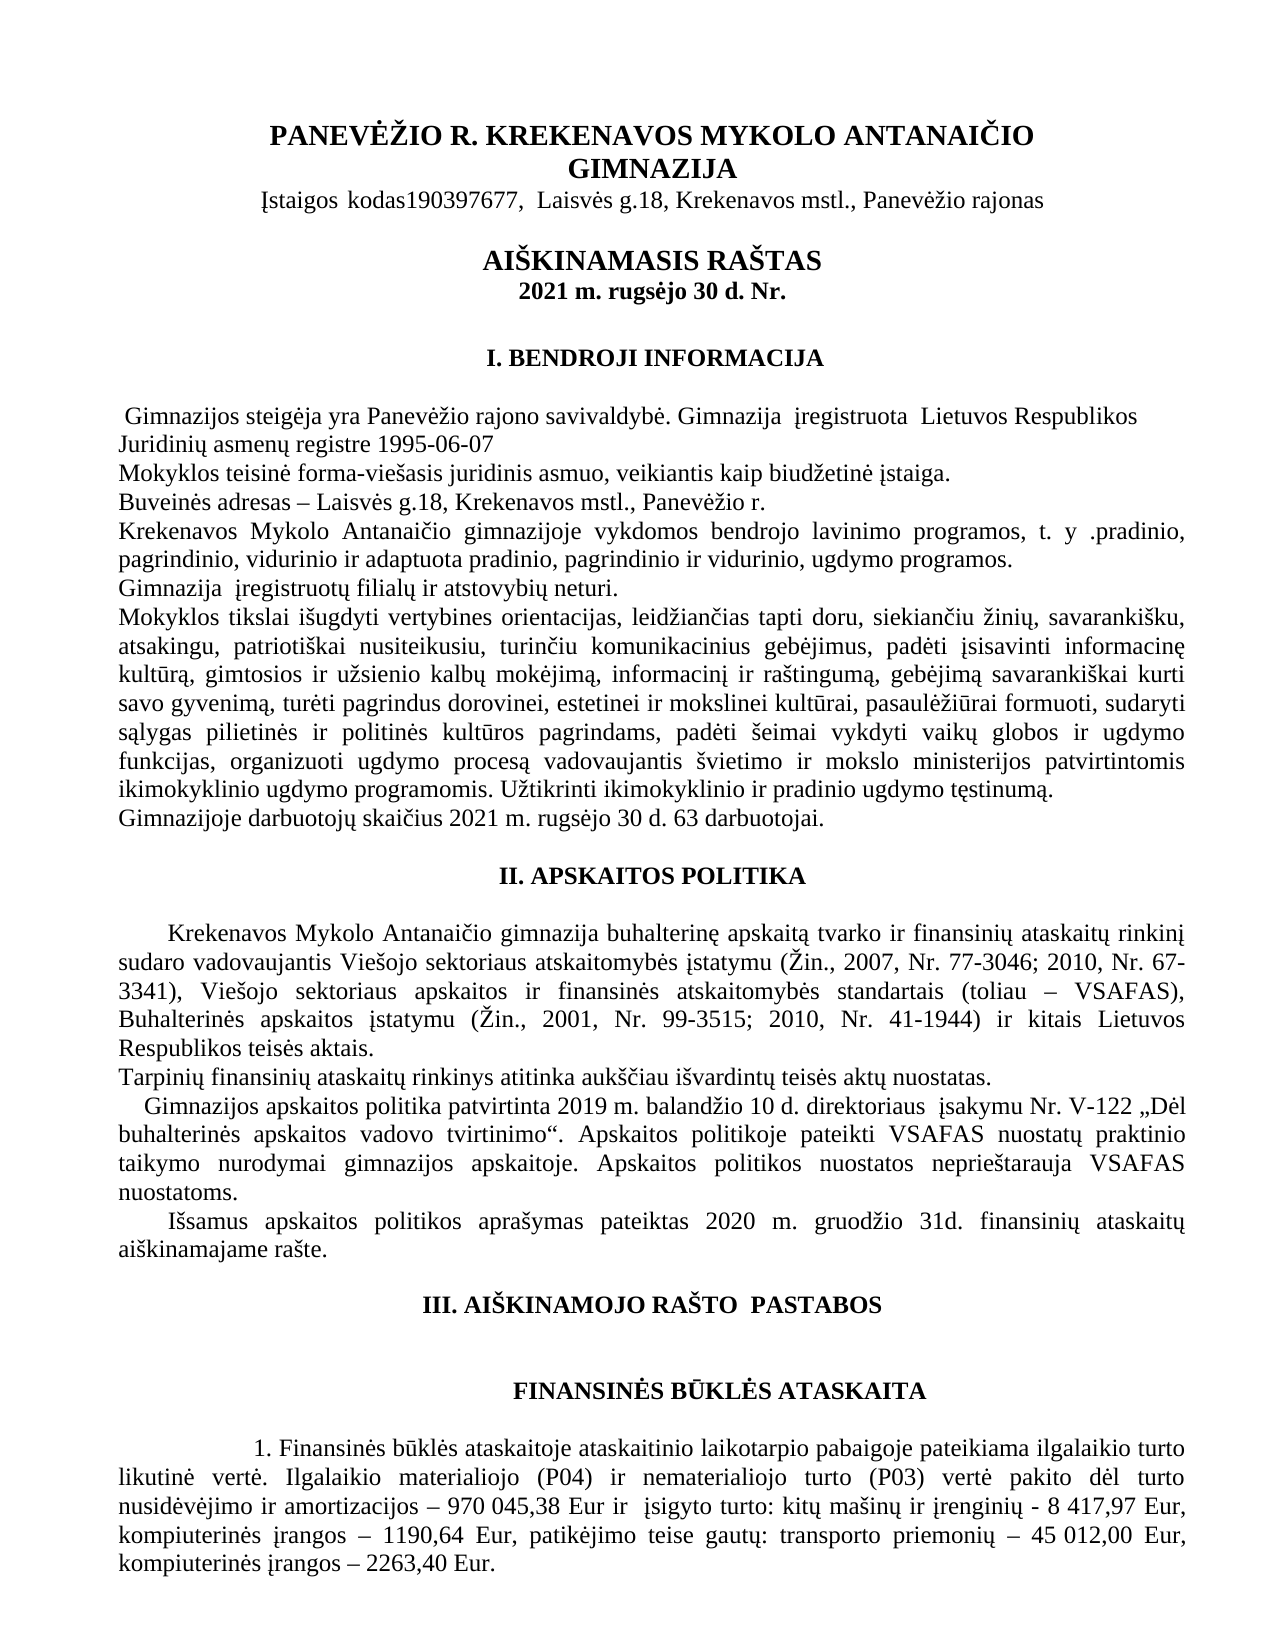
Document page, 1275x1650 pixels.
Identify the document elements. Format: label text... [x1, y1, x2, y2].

text Tarpinių finansinių ataskaitų rinkinys atitinka aukščiau išvardintų teisės aktų nuostatas. [118, 1062, 1186, 1091]
text III. AIŠKINAMOJO RAŠTO PASTABOS [118, 1290, 1186, 1318]
text Išsamus apskaitos politikos aprašymas pateiktas 2020 m. gruodžio 31d. finansinių ataskaitų aiškinamajame rašte. [118, 1206, 1186, 1263]
text Krekenavos Mykolo Antanaičio gimnazijoje vykdomos bendrojo lavinimo programos, t. y .pradinio, pagrindinio, vidurinio ir adaptuota pradinio, pagrindinio ir vidurinio, ugdymo programos. [118, 516, 1186, 573]
text Gimnazijos steigėja yra Panevėžio rajono savivaldybė. Gimnazija įregistruota Lietuvos Respublikos Juridinių asmenų registre 1995-06-07 [118, 401, 1186, 458]
text FINANSINĖS BŪKLĖS ATASKAITA [118, 1376, 1186, 1405]
text AIŠKINAMASIS RAŠTAS [118, 243, 1186, 276]
text Gimnazija įregistruotų filialų ir atstovybių neturi. [118, 573, 1186, 602]
text Mokyklos tikslai išugdyti vertybines orientacijas, leidžiančias tapti doru, siekiančiu žinių, savarankišku, atsakingu, patriotiškai nusiteikusiu, turinčiu komunikacinius gebėjimus, padėti įsisavinti informacinę kultūrą, gimtosios ir užsienio kalbų mokėjimą, informacinį ir raštingumą, gebėjimą savarankiškai kurti savo gyvenimą, turėti pagrindus dorovinei, estetinei ir mokslinei kultūrai, pasaulėžiūrai formuoti, sudaryti sąlygas pilietinės ir politinės kultūros pagrindams, padėti šeimai vykdyti vaikų globos ir ugdymo funkcijas, organizuoti ugdymo procesą vadovaujantis švietimo ir mokslo ministerijos patvirtintomis ikimokyklinio ugdymo programomis. Užtikrinti ikimokyklinio ir pradinio ugdymo tęstinumą. [118, 602, 1186, 803]
text PANEVĖŽIO R. KREKENAVOS MYKOLO ANTANAIČIO GIMNAZIJA [118, 118, 1186, 185]
text I. BENDROJI INFORMACIJA [118, 343, 1186, 372]
text Buveinės adresas – Laisvės g.18, Krekenavos mstl., Panevėžio r. [118, 487, 1186, 516]
text 2021 m. rugsėjo 30 d. Nr. [118, 276, 1186, 305]
text Gimnazijos apskaitos politika patvirtinta 2019 m. balandžio 10 d. direktoriaus įsakymu Nr. V-122 „Dėl buhalterinės apskaitos vadovo tvirtinimo“. Apskaitos politikoje pateikti VSAFAS nuostatų praktinio taikymo nurodymai gimnazijos apskaitoje. Apskaitos politikos nuostatos neprieštarauja VSAFAS nuostatoms. [118, 1091, 1186, 1206]
text Mokyklos teisinė forma-viešasis juridinis asmuo, veikiantis kaip biudžetinė įstaiga. [118, 458, 1186, 487]
text II. APSKAITOS POLITIKA [118, 861, 1186, 889]
text Įstaigos kodas190397677, Laisvės g.18, Krekenavos mstl., Panevėžio rajonas [118, 185, 1186, 214]
text Krekenavos Mykolo Antanaičio gimnazija buhalterinę apskaitą tvarko ir finansinių ataskaitų rinkinį sudaro vadovaujantis Viešojo sektoriaus atskaitomybės įstatymu (Žin., 2007, Nr. 77-3046; 2010, Nr. 67-3341), Viešojo sektoriaus apskaitos ir finansinės atskaitomybės standartais (toliau – VSAFAS), Buhalterinės apskaitos įstatymu (Žin., 2001, Nr. 99-3515; 2010, Nr. 41-1944) ir kitais Lietuvos Respublikos teisės aktais. [118, 918, 1186, 1062]
text Gimnazijoje darbuotojų skaičius 2021 m. rugsėjo 30 d. 63 darbuotojai. [118, 803, 1186, 832]
text 1. Finansinės būklės ataskaitoje ataskaitinio laikotarpio pabaigoje pateikiama ilgalaikio turto likutinė vertė. Ilgalaikio materialiojo (P04) ir nematerialiojo turto (P03) vertė pakito dėl turto nusidėvėjimo ir amortizacijos – 970 045,38 Eur ir įsigyto turto: kitų mašinų ir įrenginių - 8 417,97 Eur, kompiuterinės įrangos – 1190,64 Eur, patikėjimo teise gautų: transporto priemonių – 45 012,00 Eur, kompiuterinės įrangos – 2263,40 Eur. [118, 1433, 1186, 1577]
